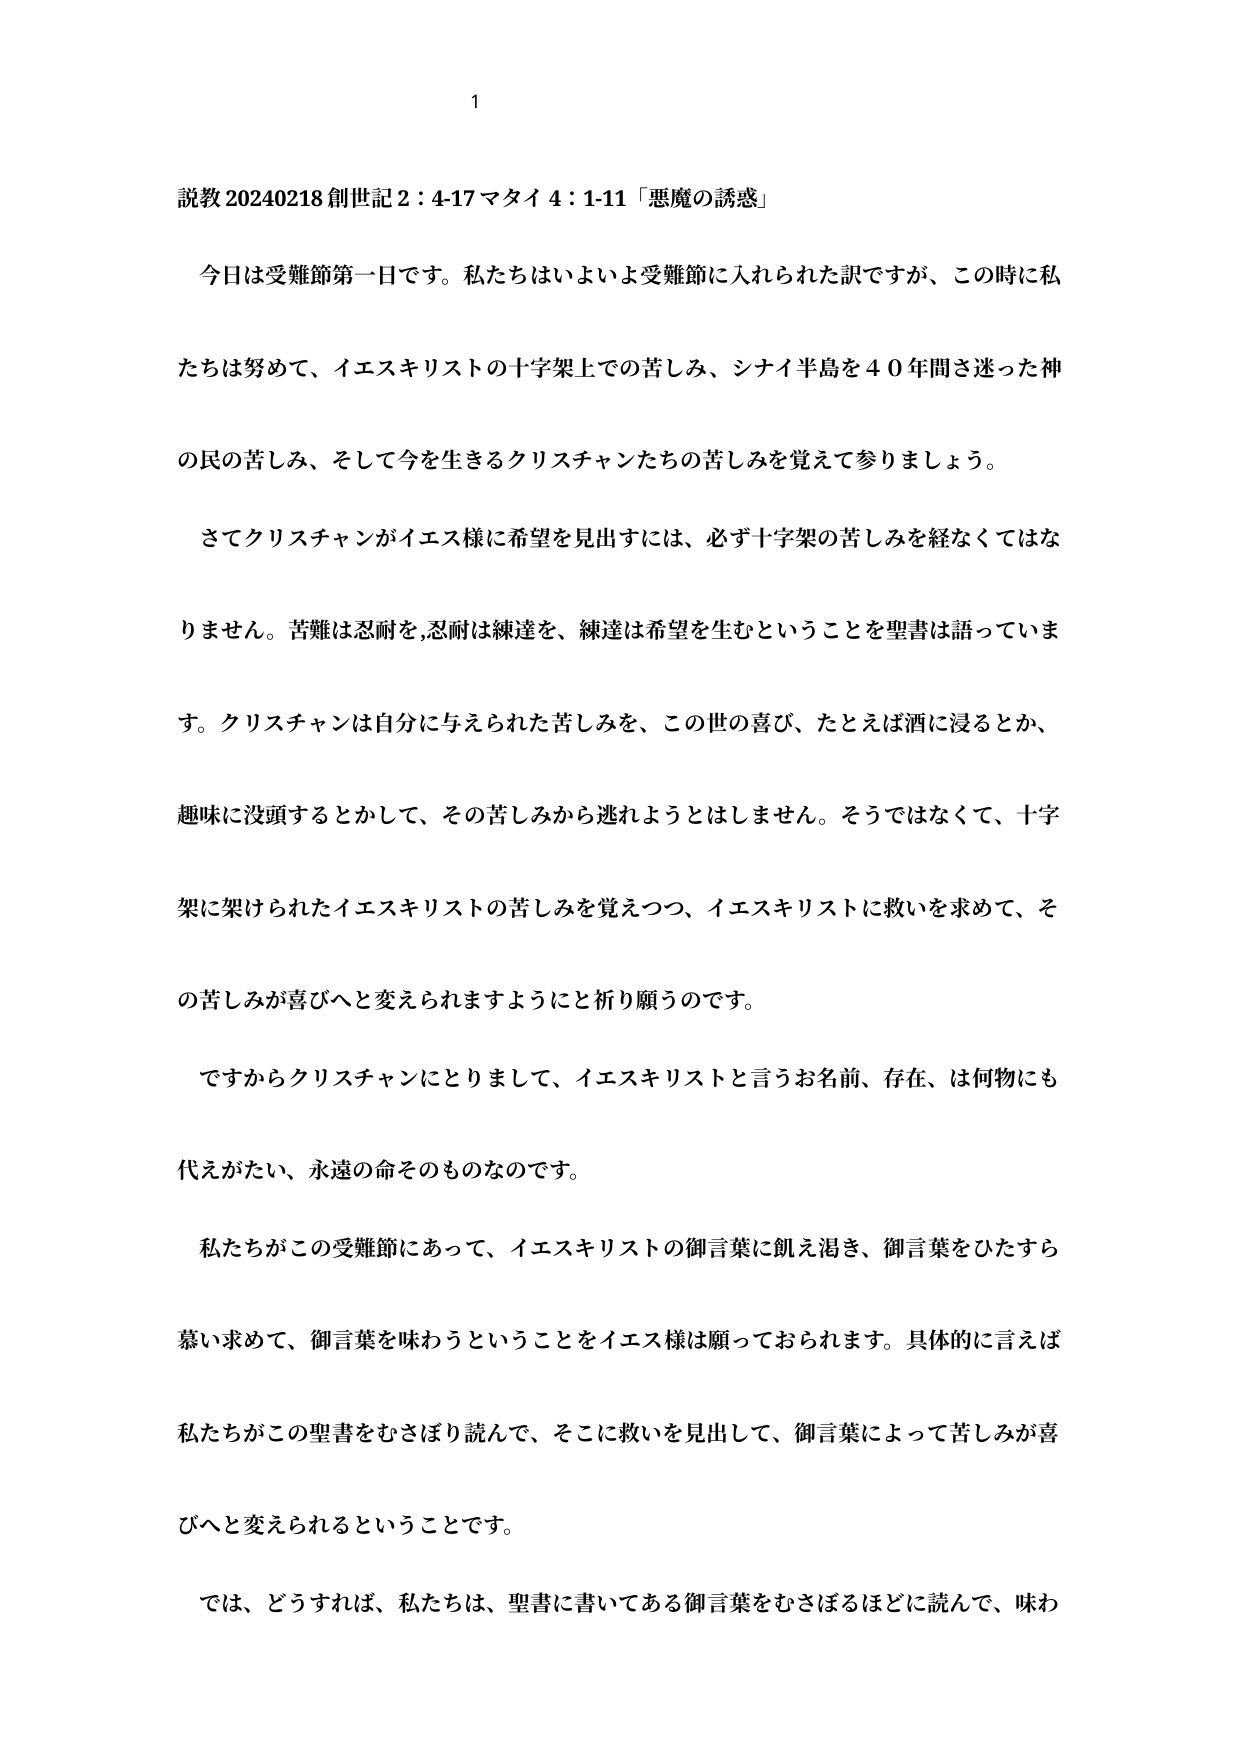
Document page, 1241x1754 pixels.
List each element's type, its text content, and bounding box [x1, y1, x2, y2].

text 今日は受難節第一日です。私たちはいよいよ受難節に入れられた訳ですが、この時に私たちは努めて、イエスキリストの十字架上での苦しみ、シナイ半島を４０年間さ迷った神の民の苦しみ、そして今を生きるクリスチャンたちの苦しみを覚えて参りましょう。 [177, 243, 1063, 490]
text 私たちがこの受難節にあって、イエスキリストの御言葉に飢え渇き、御言葉をひたすら慕い求めて、御言葉を味わうということをイエス様は願っておられます。具体的に言えば、私たちがこの聖書をむさぼり読んで、そこに救いを見出して、御言葉によって苦しみが喜びへと変えられるということです。 [177, 1216, 1063, 1555]
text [177, 1571, 1063, 1632]
text ですからクリスチャンにとりまして、イエスキリストと言うお名前、存在、は何物にも代えがたい、永遠の命そのものなのです。 [177, 1046, 1063, 1200]
text 説教20240218創世記2：4-17マタイ4：1-11「悪魔の誘惑」 [177, 166, 1063, 228]
text さてクリスチャンがイエス様に希望を見出すには、必ず十字架の苦しみを経なくてはなりません。苦難は忍耐を,忍耐は練達を、練達は希望を生むということを聖書は語っています。クリスチャンは自分に与えられた苦しみを、この世の喜び、たとえば酒に浸るとか、趣味に没頭するとかして、その苦しみから逃れようとはしません。そうではなくて、十字架に架けられたイエスキリストの苦しみを覚えつつ、イエスキリストに救いを求めて、その苦しみが喜びへと変えられますようにと祈り願うのです。 [177, 506, 1063, 1030]
